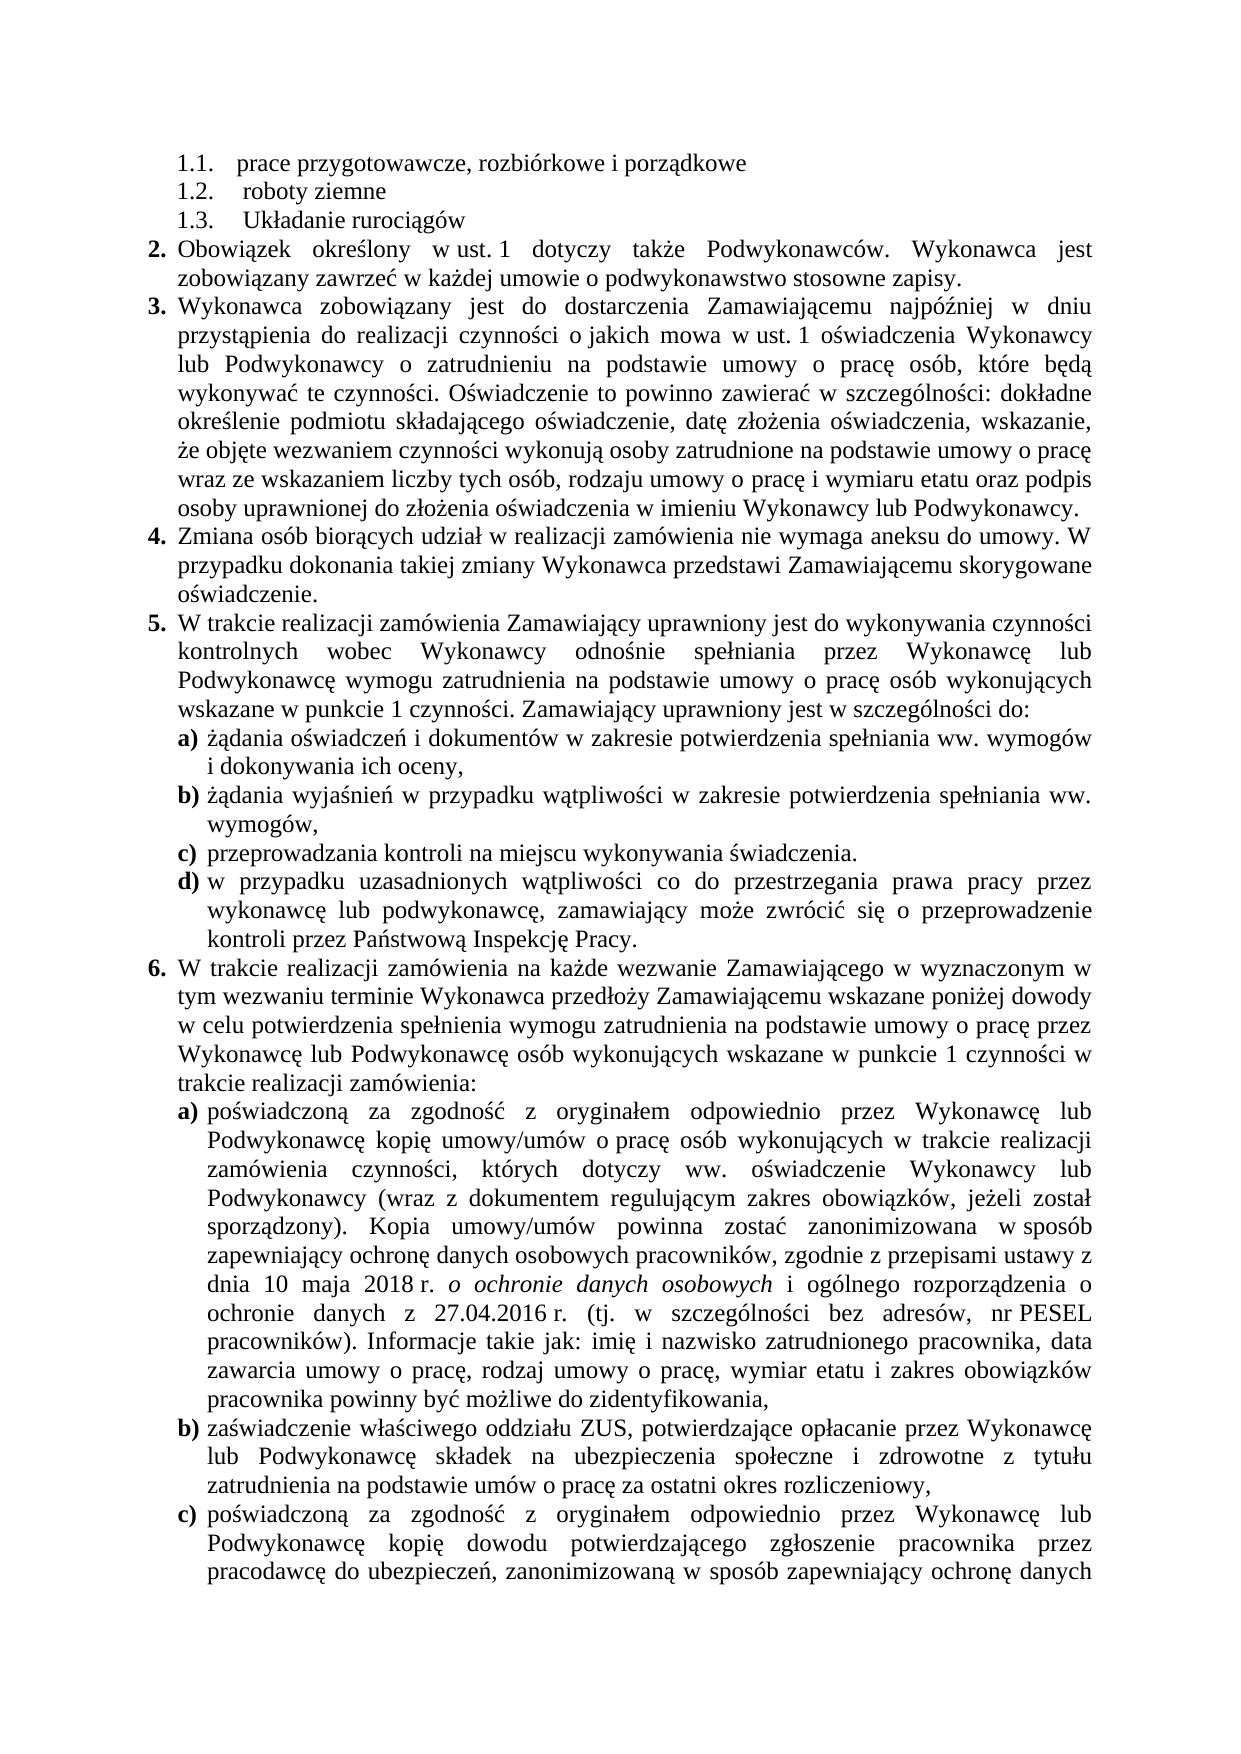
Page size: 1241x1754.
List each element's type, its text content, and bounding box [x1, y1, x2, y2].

list Obowiązek określony w ust. 1 dotyczy także Podwykonawców. Wykonawca jest zobowiązany zawrzeć w każdej umowie o podwykonawstwo stosowne zapisy. [148, 234, 1092, 291]
list Wykonawca zobowiązany jest do dostarczenia Zamawiającemu najpóźniej w dniu przystąpienia do realizacji czynności o jakich mowa w ust. 1 oświadczenia Wykonawcy lub Podwykonawcy o zatrudnieniu na podstawie umowy o pracę osób, które będą wykonywać te czynności. Oświadczenie to powinno zawierać w szczególności: dokładne określenie podmiotu składającego oświadczenie, datę złożenia oświadczenia, wskazanie, że objęte wezwaniem czynności wykonują osoby zatrudnione na podstawie umowy o pracę wraz ze wskazaniem liczby tych osób, rodzaju umowy o pracę i wymiaru etatu oraz podpis osoby uprawnionej do złożenia oświadczenia w imieniu Wykonawcy lub Podwykonawcy. [148, 291, 1092, 521]
list poświadczoną za zgodność z oryginałem odpowiednio przez Wykonawcę lub Podwykonawcę kopię umowy/umów o pracę osób wykonujących w trakcie realizacji zamówienia czynności, których dotyczy ww. oświadczenie Wykonawcy lub Podwykonawcy (wraz z dokumentem regulującym zakres obowiązków, jeżeli został sporządzony). Kopia umowy/umów powinna zostać zanonimizowana w sposób zapewniający ochronę danych osobowych pracowników, zgodnie z przepisami ustawy z dnia 10 maja 2018 r. o ochronie danych osobowych i ogólnego rozporządzenia o ochronie danych z 27.04.2016 r. (tj. w szczególności bez adresów, nr PESEL pracowników). Informacje takie jak: imię i nazwisko zatrudnionego pracownika, data zawarcia umowy o pracę, rodzaj umowy o pracę, wymiar etatu i zakres obowiązków pracownika powinny być możliwe do zidentyfikowania, [177, 1096, 1092, 1413]
list W trakcie realizacji zamówienia na każde wezwanie Zamawiającego w wyznaczonym w tym wezwaniu terminie Wykonawca przedłoży Zamawiającemu wskazane poniżej dowody w celu potwierdzenia spełnienia wymogu zatrudnienia na podstawie umowy o pracę przez Wykonawcę lub Podwykonawcę osób wykonujących wskazane w punkcie 1 czynności w trakcie realizacji zamówienia: [148, 953, 1092, 1096]
list w przypadku uzasadnionych wątpliwości co do przestrzegania prawa pracy przez wykonawcę lub podwykonawcę, zamawiający może zwrócić się o przeprowadzenie kontroli przez Państwową Inspekcję Pracy. [177, 866, 1092, 953]
list W trakcie realizacji zamówienia Zamawiający uprawniony jest do wykonywania czynności kontrolnych wobec Wykonawcy odnośnie spełniania przez Wykonawcę lub Podwykonawcę wymogu zatrudnienia na podstawie umowy o pracę osób wykonujących wskazane w punkcie 1 czynności. Zamawiający uprawniony jest w szczególności do: [148, 608, 1092, 723]
list przeprowadzania kontroli na miejscu wykonywania świadczenia. [177, 838, 1092, 866]
list żądania wyjaśnień w przypadku wątpliwości w zakresie potwierdzenia spełniania ww. wymogów, [177, 780, 1092, 838]
list Układanie rurociągów [176, 205, 1092, 234]
list Zmiana osób biorących udział w realizacji zamówienia nie wymaga aneksu do umowy. W przypadku dokonania takiej zmiany Wykonawca przedstawi Zamawiającemu skorygowane oświadczenie. [148, 521, 1092, 608]
list zaświadczenie właściwego oddziału ZUS, potwierdzające opłacanie przez Wykonawcę lub Podwykonawcę składek na ubezpieczenia społeczne i zdrowotne z tytułu zatrudnienia na podstawie umów o pracę za ostatni okres rozliczeniowy, [177, 1413, 1092, 1499]
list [177, 1499, 1092, 1585]
list prace przygotowawcze, rozbiórkowe i porządkowe [176, 148, 1092, 176]
list roboty ziemne [176, 176, 1092, 205]
list żądania oświadczeń i dokumentów w zakresie potwierdzenia spełniania ww. wymogów i dokonywania ich oceny, [177, 723, 1092, 780]
